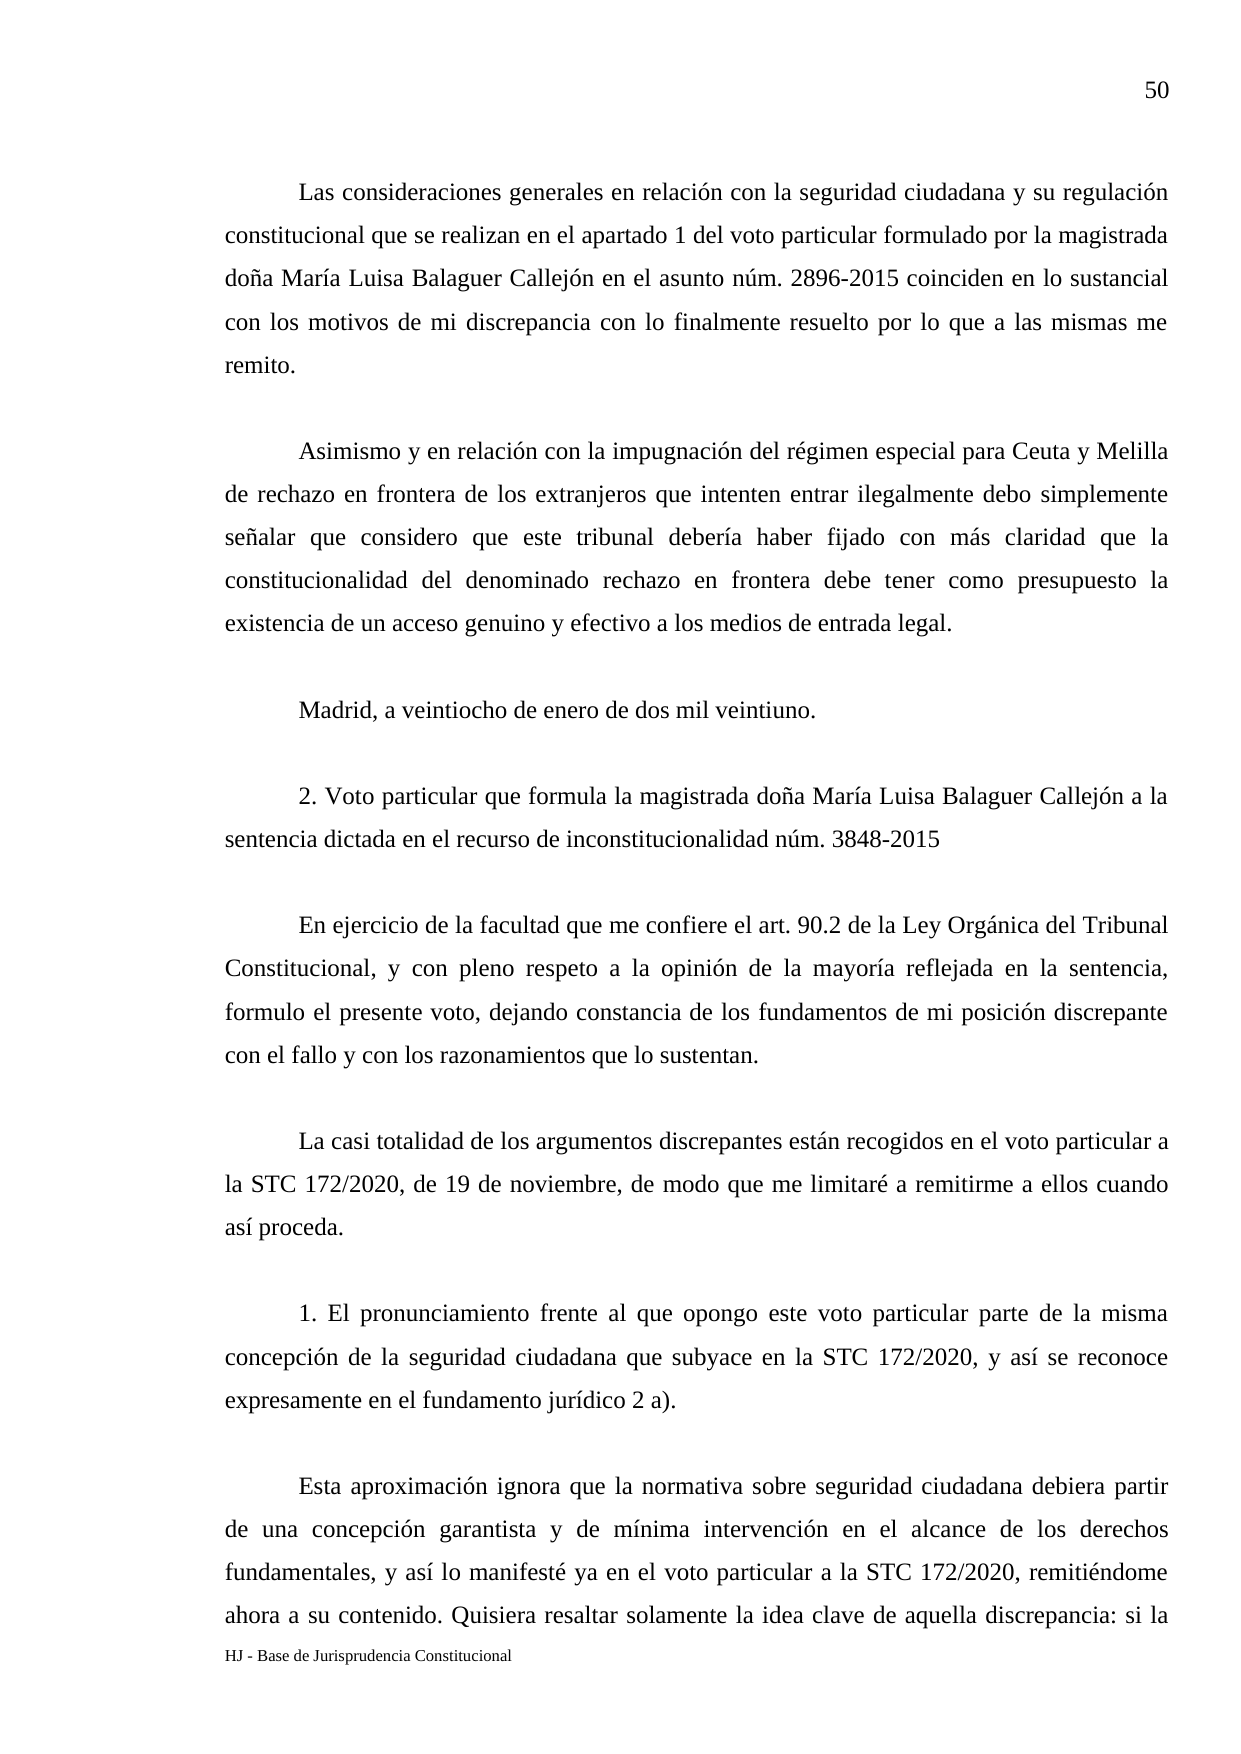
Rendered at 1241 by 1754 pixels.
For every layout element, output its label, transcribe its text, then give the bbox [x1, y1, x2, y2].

text La casi totalidad de los argumentos discrepantes están recogidos en el voto particular a la STC 172/2020, de 19 de noviembre, de modo que me limitaré a remitirme a ellos cuando así proceda. [224, 1126, 1169, 1241]
text En ejercicio de la facultad que me confiere el art. 90.2 de la Ley Orgánica del Tribunal Constitucional, y con pleno respeto a la opinión de la mayoría reflejada en la sentencia, formulo el presente voto, dejando constancia de los fundamentos de mi posición discrepante con el fallo y con los razonamientos que lo sustentan. [224, 910, 1169, 1068]
text Las consideraciones generales en relación con la seguridad ciudadana y su regulación constitucional que se realizan en el apartado 1 del voto particular formulado por la magistrada doña María Luisa Balaguer Callejón en el asunto núm. 2896-2015 coinciden en lo sustancial con los motivos de mi discrepancia con lo finalmente resuelto por lo que a las mismas me remito. [224, 177, 1169, 378]
text Asimismo y en relación con la impugnación del régimen especial para Ceuta y Melilla de rechazo en frontera de los extranjeros que intenten entrar ilegalmente debo simplemente señalar que considero que este tribunal debería haber fijado con más claridad que la constitucionalidad del denominado rechazo en frontera debe tener como presupuesto la existencia de un acceso genuino y efectivo a los medios de entrada legal. [224, 436, 1169, 637]
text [224, 1471, 1169, 1629]
text 1. El pronunciamiento frente al que opongo este voto particular parte de la misma concepción de la seguridad ciudadana que subyace en la STC 172/2020, y así se reconoce expresamente en el fundamento jurídico 2 a). [224, 1298, 1169, 1413]
text 2. Voto particular que formula la magistrada doña María Luisa Balaguer Callejón a la sentencia dictada en el recurso de inconstitucionalidad núm. 3848-2015 [224, 781, 1169, 853]
text Madrid, a veintiocho de enero de dos mil veintiuno. [224, 695, 1169, 723]
